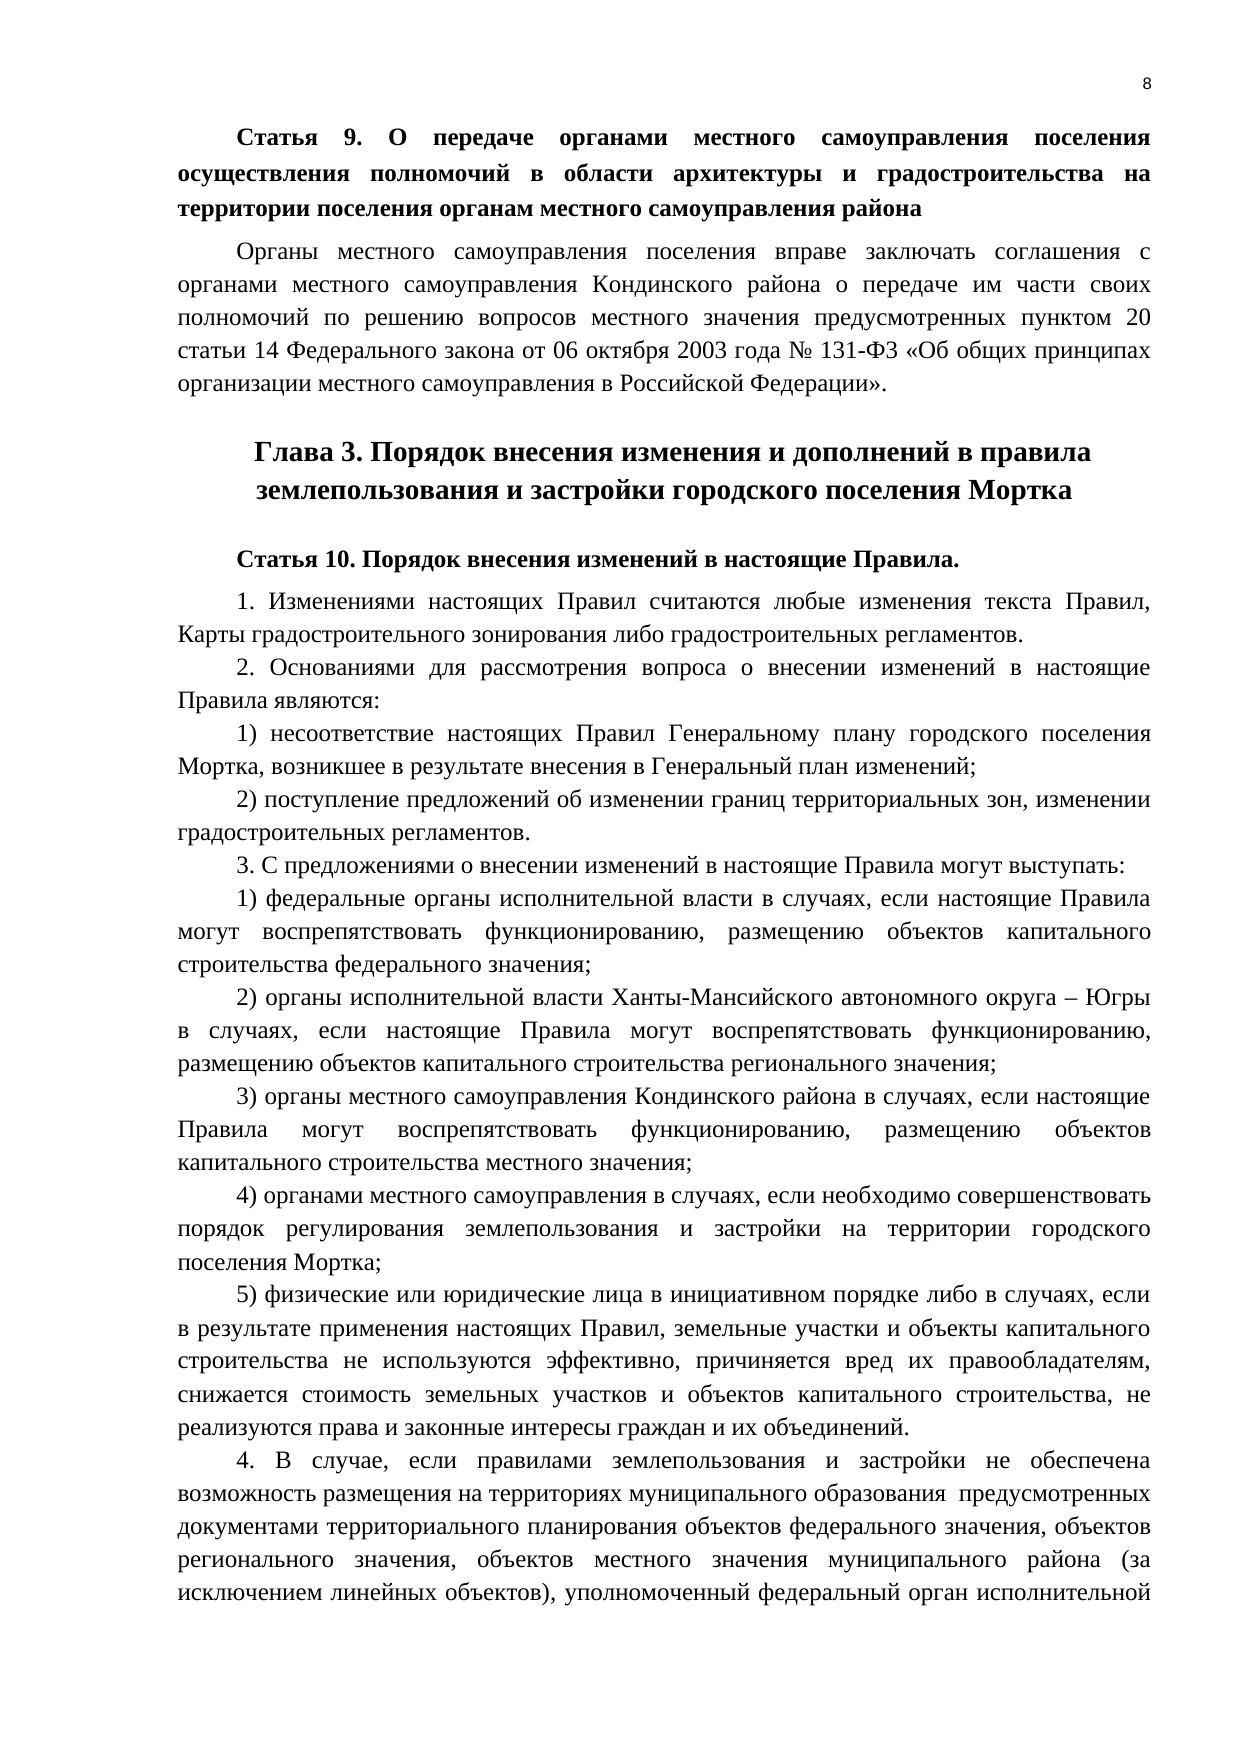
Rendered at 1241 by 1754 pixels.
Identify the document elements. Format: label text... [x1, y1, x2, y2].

text 3. С предложениями о внесении изменений в настоящие Правила могут выступать: [177, 850, 1152, 879]
text 4) органами местного самоуправления в случаях, если необходимо совершенствовать порядок регулирования землепользования и застройки на территории городского поселения Мортка; [177, 1181, 1152, 1275]
subtitle Глава 3. Порядок внесения изменения и дополнений в правила землепользования и застройки городского поселения Мортка [177, 434, 1152, 506]
text 5) физические или юридические лица в инициативном порядке либо в случаях, если в результате применения настоящих Правил, земельные участки и объекты капитального строительства не используются эффективно, причиняется вред их правообладателям, снижается стоимость земельных участков и объектов капитального строительства, не реализуются права и законные интересы граждан и их объединений. [177, 1279, 1152, 1440]
subtitle Статья 9. О передаче органами местного самоуправления поселения осуществления полномочий в области архитектуры и градостроительства на территории поселения органам местного самоуправления района [177, 122, 1152, 222]
text 1) федеральные органы исполнительной власти в случаях, если настоящие Правила могут воспрепятствовать функционированию, размещению объектов капитального строительства федерального значения; [177, 883, 1152, 978]
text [177, 1445, 1152, 1606]
text 2) поступление предложений об изменении границ территориальных зон, изменении градостроительных регламентов. [177, 784, 1152, 846]
text 1) несоответствие настоящих Правил Генеральному плану городского поселения Мортка, возникшее в результате внесения в Генеральный план изменений; [177, 718, 1152, 780]
text 2. Основаниями для рассмотрения вопроса о внесении изменений в настоящие Правила являются: [177, 652, 1152, 714]
text 1. Изменениями настоящих Правил считаются любые изменения текста Правил, Карты градостроительного зонирования либо градостроительных регламентов. [177, 586, 1152, 648]
text 2) органы исполнительной власти Ханты-Мансийского автономного округа – Югры в случаях, если настоящие Правила могут воспрепятствовать функционированию, размещению объектов капитального строительства регионального значения; [177, 982, 1152, 1077]
subtitle Статья 10. Порядок внесения изменений в настоящие Правила. [177, 544, 1152, 573]
text 3) органы местного самоуправления Кондинского района в случаях, если настоящие Правила могут воспрепятствовать функционированию, размещению объектов капитального строительства местного значения; [177, 1081, 1152, 1176]
text Органы местного самоуправления поселения вправе заключать соглашения с органами местного самоуправления Кондинского района о передаче им части своих полномочий по решению вопросов местного значения предусмотренных пунктом 20 статьи 14 Федерального закона от 06 октября 2003 года № 131-Ф3 «Об общих принципах организации местного самоуправления в Российской Федерации». [177, 236, 1152, 397]
